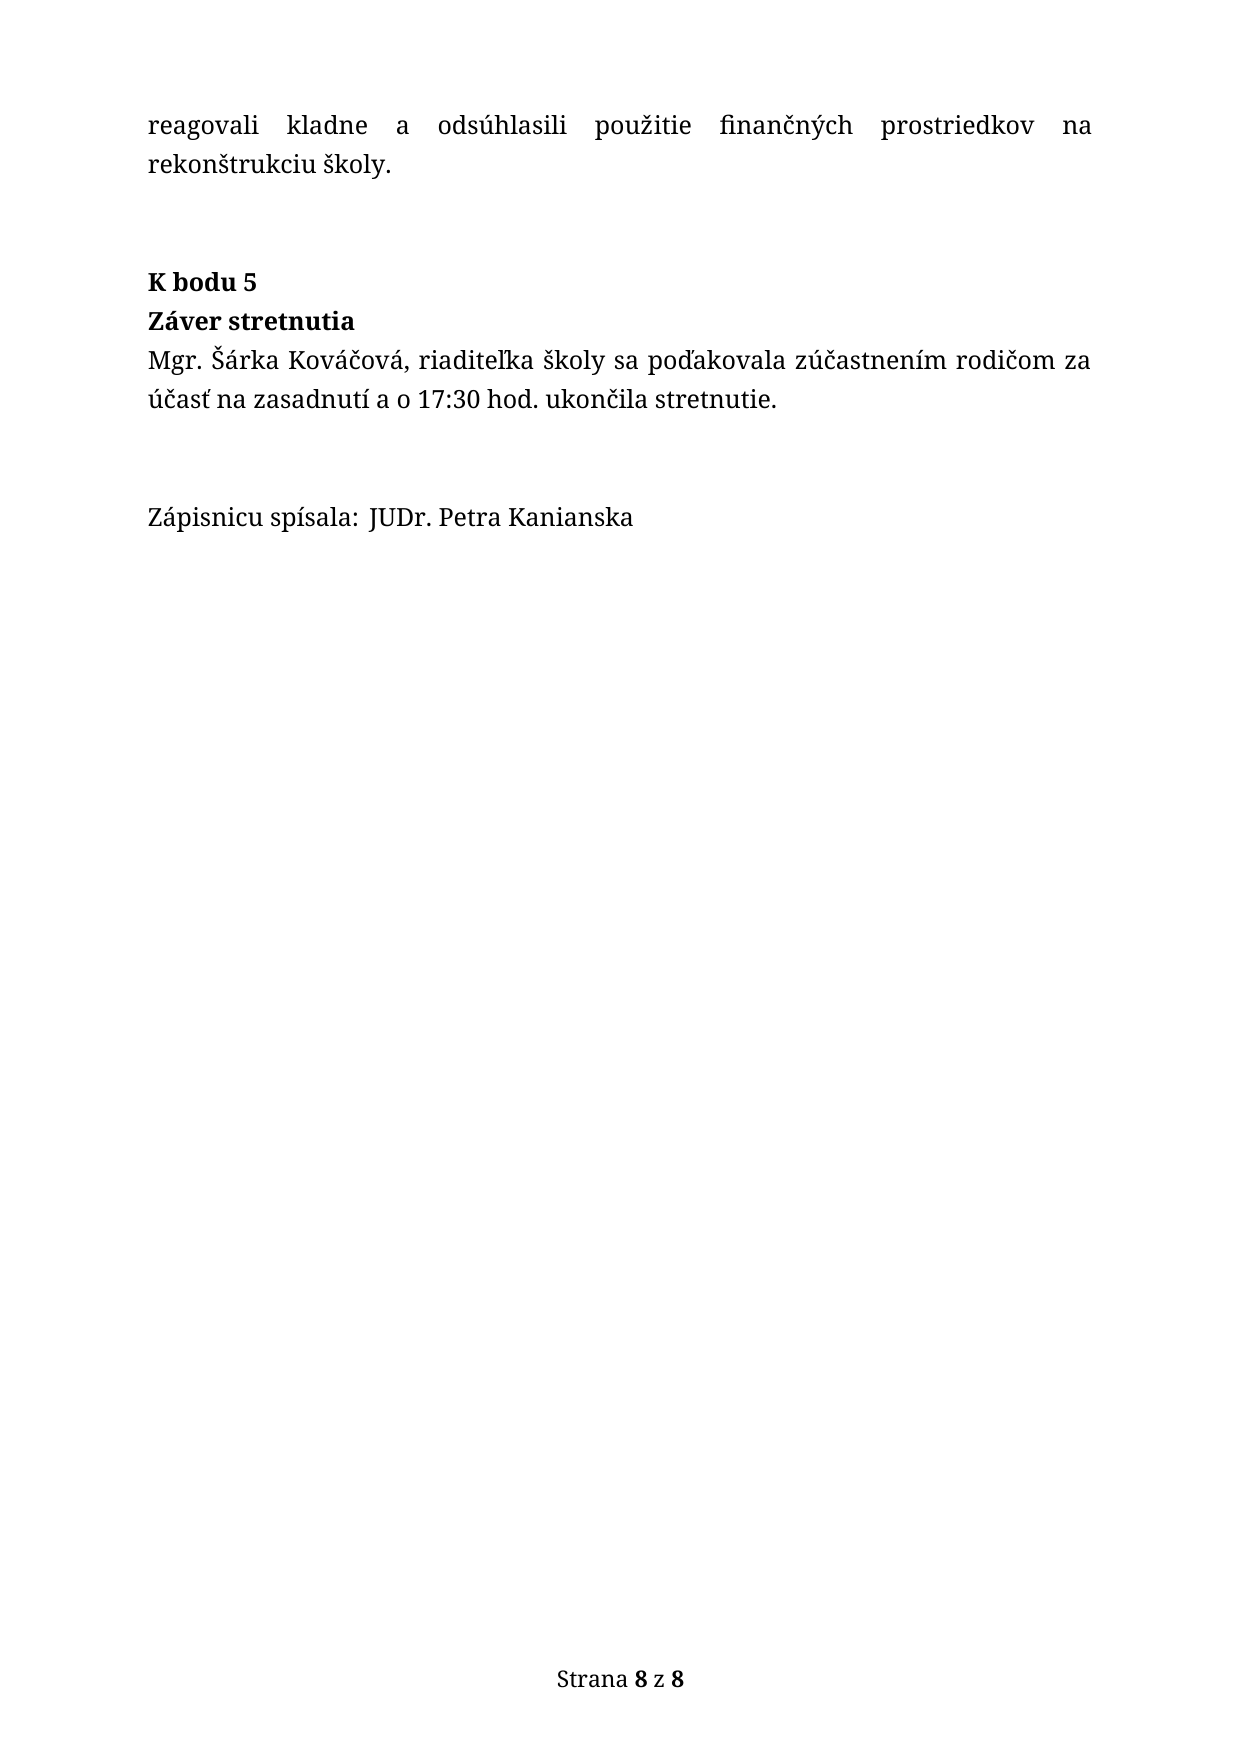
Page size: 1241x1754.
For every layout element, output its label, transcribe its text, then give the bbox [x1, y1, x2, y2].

text Zápisnicu spísala: JUDr. Petra Kanianska [148, 499, 1092, 534]
text Záver stretnutia [148, 304, 1092, 338]
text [148, 108, 1092, 181]
text K bodu 5 [148, 264, 1092, 299]
text Mgr. Šárka Kováčová, riaditeľka školy sa poďakovala zúčastnením rodičom za účasť na zasadnutí a o 17:30 hod. ukončila stretnutie. [148, 343, 1092, 416]
